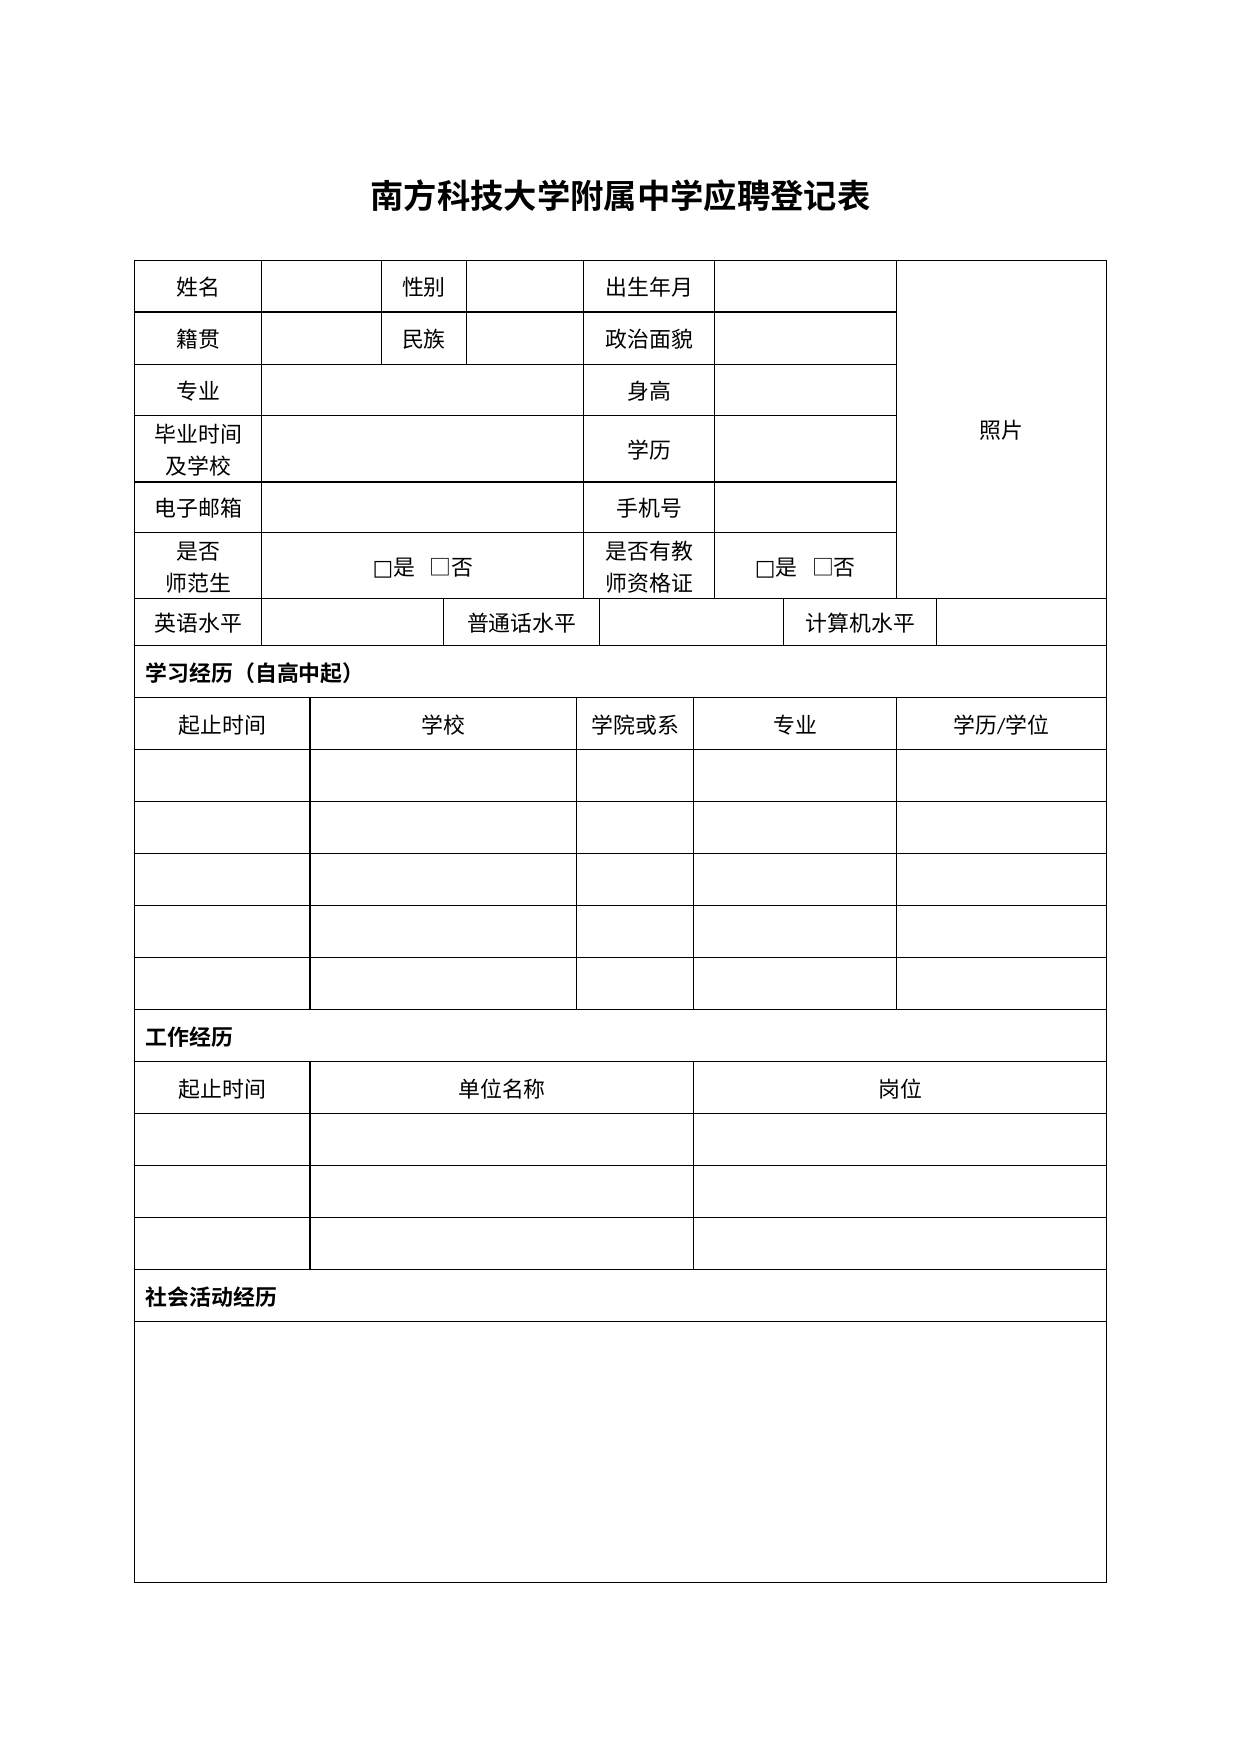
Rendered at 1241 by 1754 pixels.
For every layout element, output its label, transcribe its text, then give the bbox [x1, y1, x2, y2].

table_header [715, 261, 896, 311]
table_cell 工作经历 [135, 1010, 1106, 1061]
table_header 姓名 [135, 261, 261, 311]
table_cell [467, 313, 583, 363]
table_cell 起止时间 [135, 1062, 309, 1113]
table_cell [897, 854, 1106, 905]
table_cell [135, 1322, 1106, 1582]
table_cell 计算机水平 [784, 599, 936, 645]
table_cell [577, 854, 693, 905]
table_cell 起止时间 [135, 698, 309, 749]
table_cell □是 □否 [262, 533, 583, 598]
table_cell [311, 802, 576, 853]
table_cell [135, 750, 309, 801]
table_cell 英语水平 [135, 599, 261, 645]
table_cell [694, 802, 896, 853]
table_cell 单位名称 [311, 1062, 693, 1113]
table_cell 电子邮箱 [135, 483, 261, 532]
table_cell [897, 750, 1106, 801]
table_cell 毕业时间及学校 [135, 416, 261, 481]
table_cell [577, 906, 693, 957]
table_cell [311, 750, 576, 801]
table_cell 籍贯 [135, 313, 261, 363]
table_cell 身高 [584, 365, 714, 415]
table_cell 是否 师范生 [135, 533, 261, 598]
table_header [262, 261, 381, 311]
table_cell □是 □否 [715, 533, 896, 598]
table_cell [311, 906, 576, 957]
table_cell 社会活动经历 [135, 1270, 1106, 1321]
table_cell 学历 [584, 416, 714, 481]
table_cell 是否有教师资格证 [584, 533, 714, 598]
table_cell [897, 802, 1106, 853]
table_cell [937, 599, 1106, 645]
table_header 出生年月 [584, 261, 714, 311]
table_cell 手机号 [584, 483, 714, 532]
table_cell [311, 1166, 693, 1217]
table_header 性别 [382, 261, 466, 311]
table_cell [694, 854, 896, 905]
table_cell [715, 483, 896, 532]
table_cell 岗位 [694, 1062, 1106, 1113]
table_cell [262, 599, 443, 645]
table_cell [311, 1114, 693, 1165]
table_cell [135, 1166, 309, 1217]
table_cell [897, 906, 1106, 957]
table_cell [135, 854, 309, 905]
table_header [467, 261, 583, 311]
table_cell [262, 416, 583, 481]
table_cell [694, 958, 896, 1009]
table_cell [135, 1114, 309, 1165]
table_cell [715, 365, 896, 415]
table_cell 学历/学位 [897, 698, 1106, 749]
table_cell [715, 416, 896, 481]
table_cell [694, 1114, 1106, 1165]
table_cell [262, 365, 583, 415]
table_cell 学校 [311, 698, 576, 749]
table_cell [694, 750, 896, 801]
table_cell [262, 483, 583, 532]
table_cell [694, 906, 896, 957]
table_cell [577, 750, 693, 801]
table_cell 学习经历（自高中起） [135, 646, 1106, 697]
table_cell 专业 [135, 365, 261, 415]
table_cell [600, 599, 783, 645]
table_cell [715, 313, 896, 363]
table_cell [311, 958, 576, 1009]
table_cell [311, 1218, 693, 1269]
table_cell [694, 1166, 1106, 1217]
table_header 照片 [897, 261, 1106, 598]
table_cell [135, 802, 309, 853]
table_cell 专业 [694, 698, 896, 749]
table_cell [262, 313, 381, 363]
table_cell 民族 [382, 313, 466, 363]
table_cell [577, 802, 693, 853]
table_cell [135, 906, 309, 957]
table_cell 学院或系 [577, 698, 693, 749]
table_cell [311, 854, 576, 905]
table_cell [897, 958, 1106, 1009]
table_cell 普通话水平 [444, 599, 599, 645]
table_cell [135, 1218, 309, 1269]
table_cell [135, 958, 309, 1009]
table_cell 政治面貌 [584, 313, 714, 363]
text 南方科技大学附属中学应聘登记表 [187, 162, 1053, 227]
table_cell [694, 1218, 1106, 1269]
table_cell [577, 958, 693, 1009]
